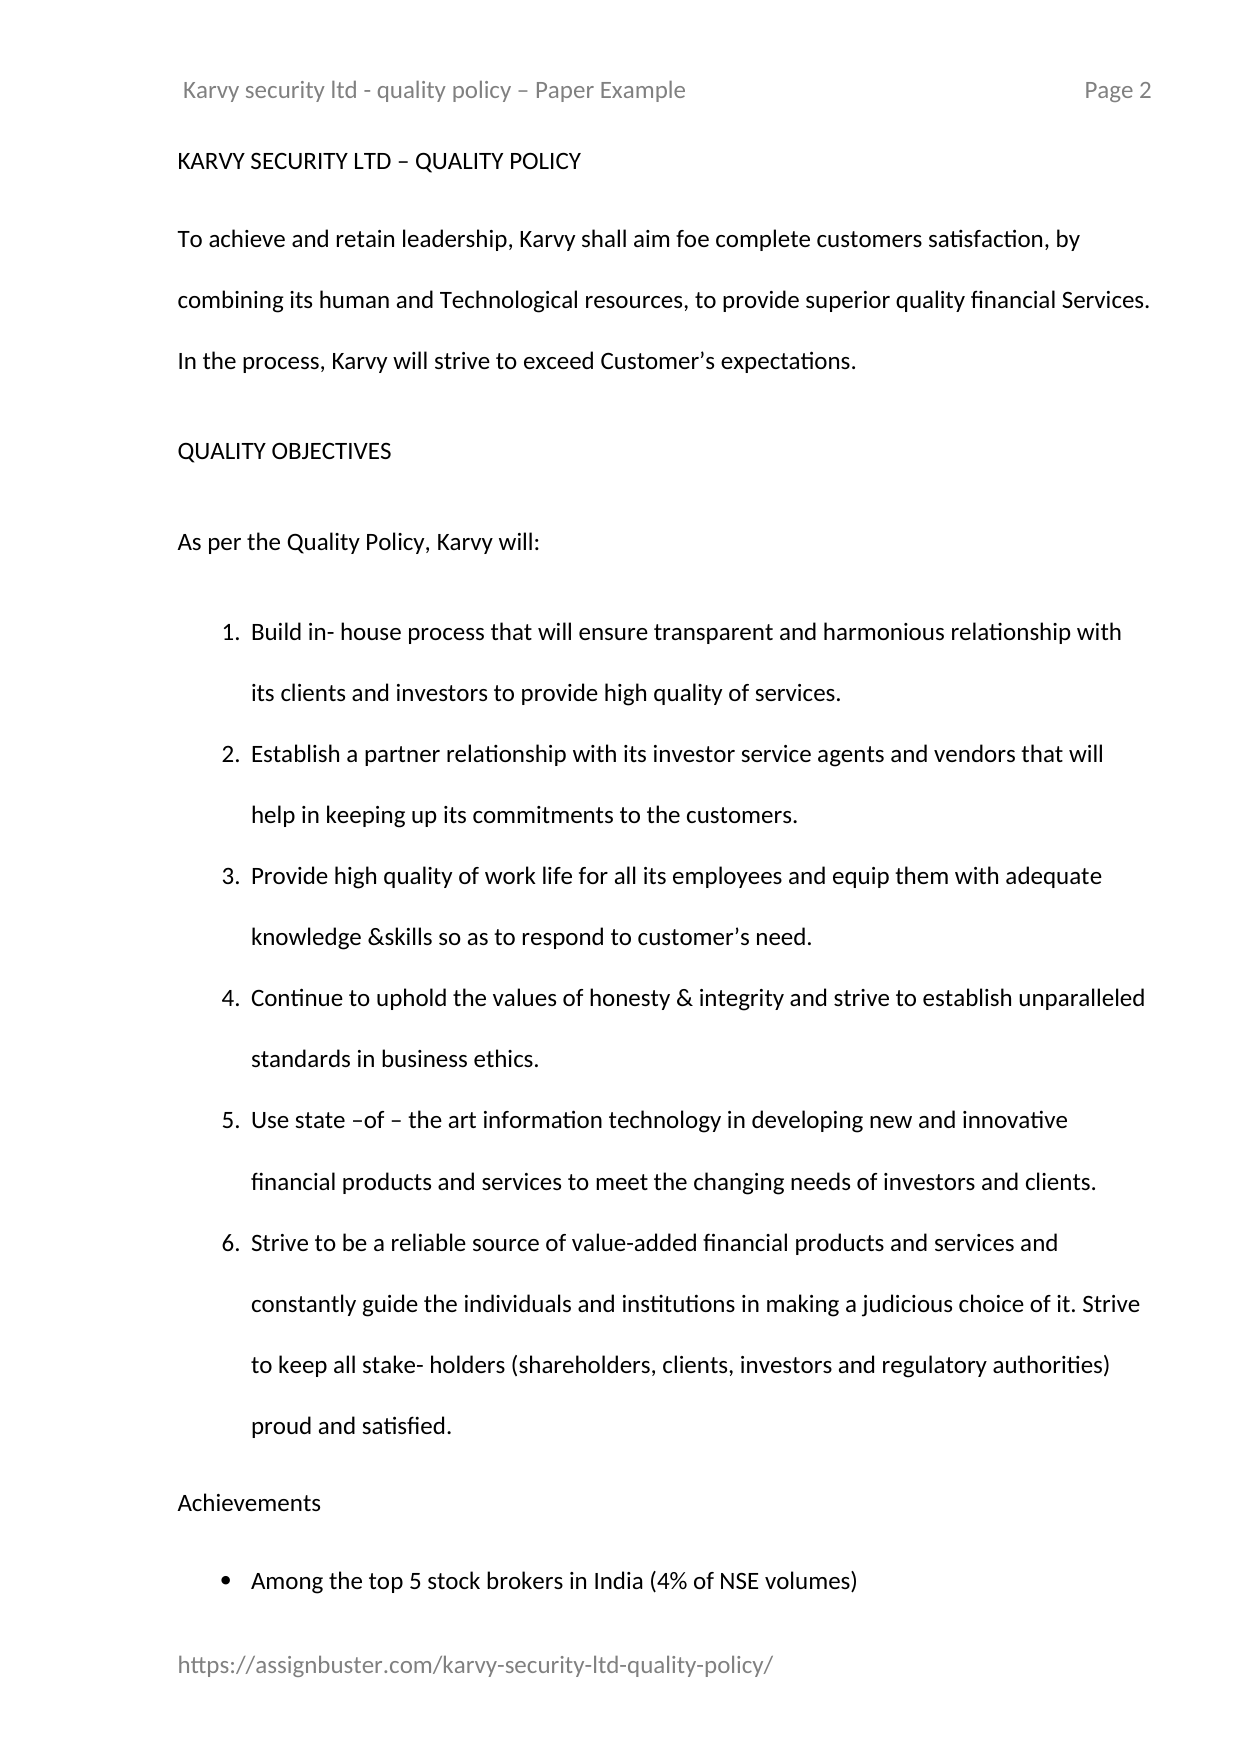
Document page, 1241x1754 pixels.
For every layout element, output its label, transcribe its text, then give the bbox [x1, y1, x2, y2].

text KARVY SECURITY LTD – QUALITY POLICY [177, 145, 1152, 176]
list Provide high quality of work life for all its employees and equip them with adequate knowledge &skills so as to respond to customer’s need. [221, 861, 1152, 952]
text To achieve and retain leadership, Karvy shall aim foe complete customers satisfaction, by combining its human and Technological resources, to provide superior quality financial Services. In the process, Karvy will strive to exceed Customer’s expectations. [177, 223, 1152, 375]
list Among the top 5 stock brokers in India (4% of NSE volumes) [221, 1565, 1152, 1596]
text Achievements [177, 1488, 1152, 1518]
text As per the Quality Policy, Karvy will: [177, 526, 1152, 556]
text QUALITY OBJECTIVES [177, 435, 1152, 466]
list Build in- house process that will ensure transparent and harmonious relationship with its clients and investors to provide high quality of services. [221, 616, 1152, 708]
list Continue to uphold the values of honesty & integrity and strive to establish unparalleled standards in business ethics. [221, 983, 1152, 1074]
list Strive to be a reliable source of value-added financial products and services and constantly guide the individuals and institutions in making a judicious choice of it. Strive to keep all stake- holders (shareholders, clients, investors and regulatory authorities) proud and satisfied. [221, 1227, 1152, 1440]
list Use state –of – the art information technology in developing new and innovative financial products and services to meet the changing needs of investors and clients. [221, 1105, 1152, 1196]
list Establish a partner relationship with its investor service agents and vendors that will help in keeping up its commitments to the customers. [221, 738, 1152, 830]
